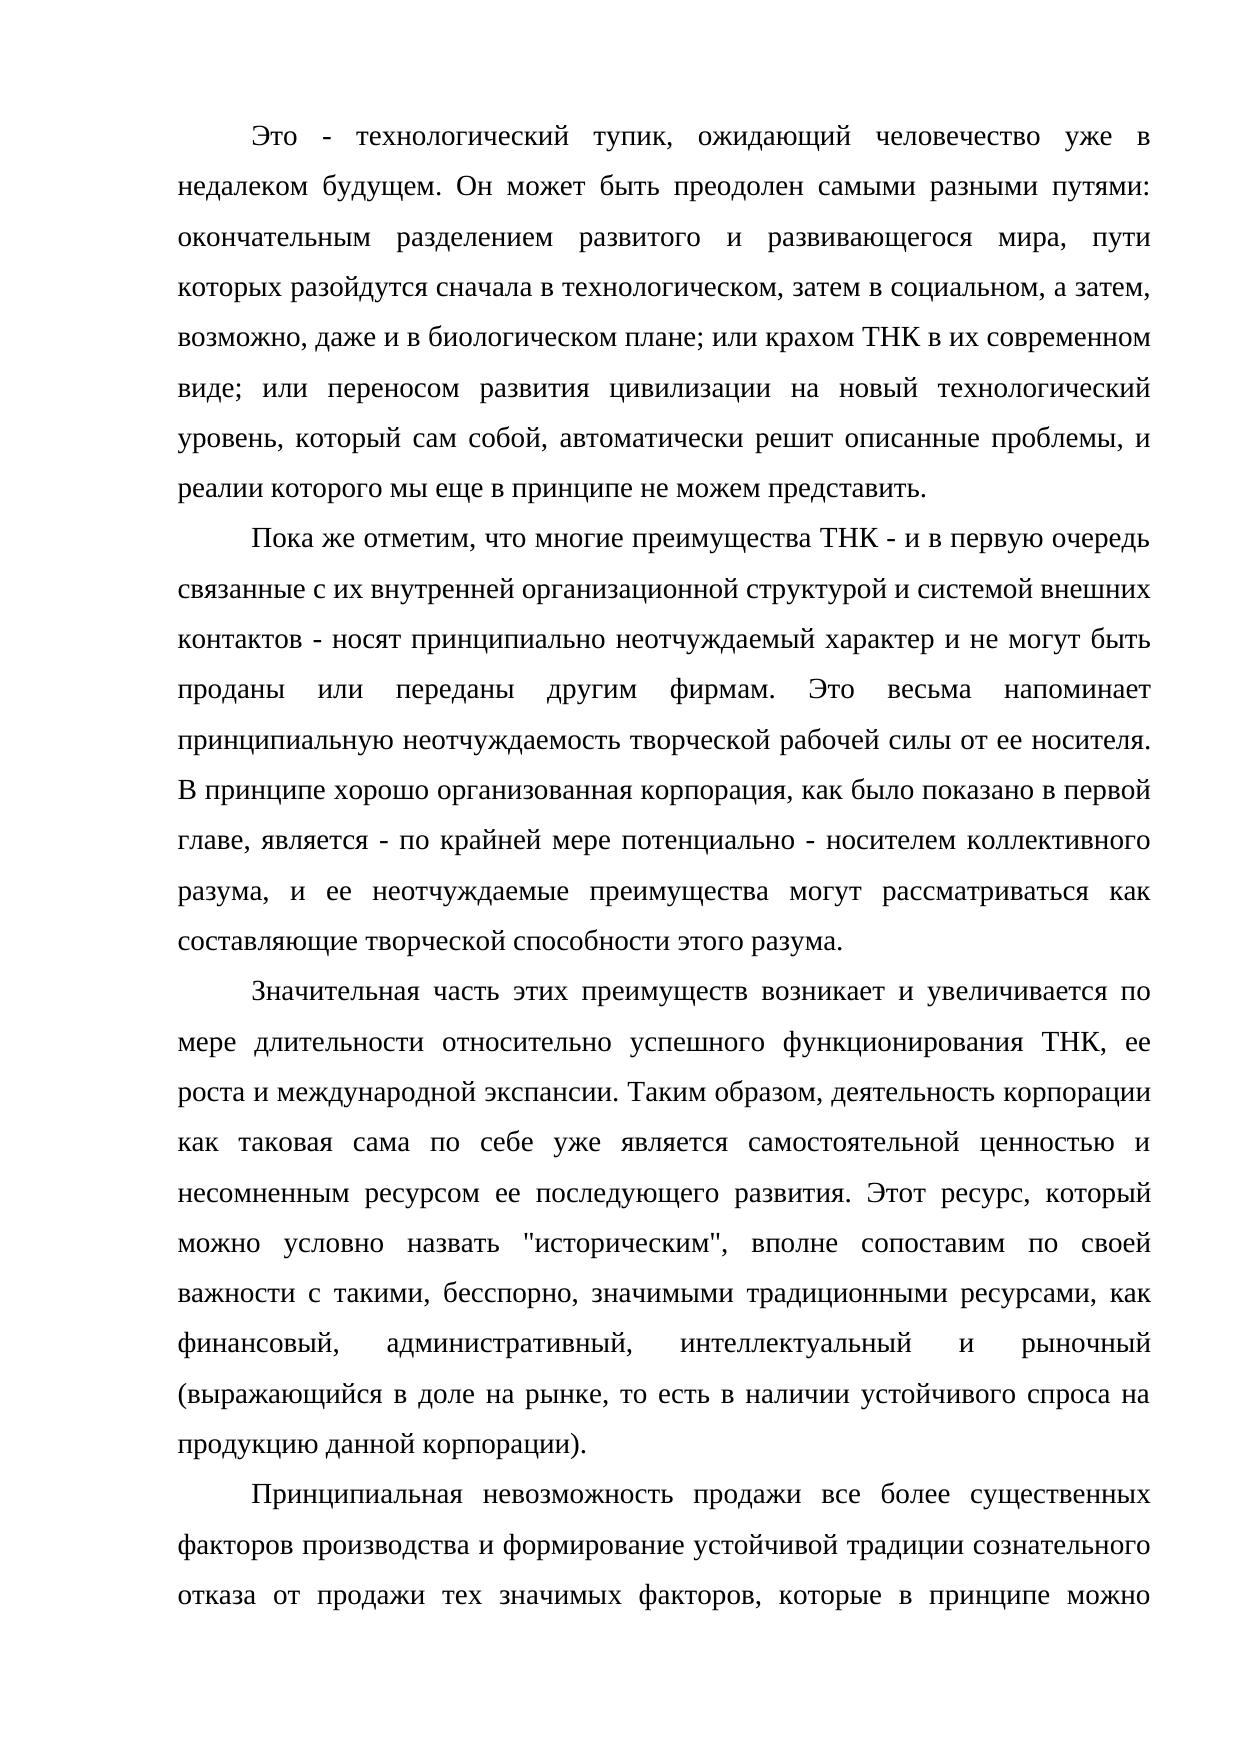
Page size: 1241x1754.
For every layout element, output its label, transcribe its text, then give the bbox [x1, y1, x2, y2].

text Пока же отметим, что многие преимущества ТНК - и в первую очередь связанные с их внутренней организационной структурой и системой внешних контактов - носят принципиально неотчуждаемый характер и не могут быть проданы или переданы другим фирмам. Это весьма напоминает принципиальную неотчуждаемость творческой рабочей силы от ее носителя. В принципе хорошо организованная корпорация, как было показано в первой главе, является - по крайней мере потенциально - носителем коллективного разума, и ее неотчуждаемые преимущества могут рассматриваться как составляющие творческой способности этого разума. [177, 521, 1152, 957]
text Значительная часть этих преимуществ возникает и увеличивается по мере длительности относительно успешного функционирования ТНК, ее роста и международной экспансии. Таким образом, деятельность корпорации как таковая сама по себе уже является самостоятельной ценностью и несомненным ресурсом ее последующего развития. Этот ресурс, который можно условно назвать "историческим", вполне сопоставим по своей важности с такими, бесспорно, значимыми традиционными ресурсами, как финансовый, административный, интеллектуальный и рыночный (выражающийся в доле на рынке, то есть в наличии устойчивого спроса на продукцию данной корпорации). [177, 973, 1152, 1460]
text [177, 1477, 1152, 1611]
text Это - технологический тупик, ожидающий человечество уже в недалеком будущем. Он может быть преодолен самыми разными путями: окончательным разделением развитого и развивающегося мира, пути которых разойдутся сначала в технологическом, затем в социальном, а затем, возможно, даже и в биологическом плане; или крахом ТНК в их современном виде; или переносом развития цивилизации на новый технологический уровень, который сам собой, автоматически решит описанные проблемы, и реалии которого мы еще в принципе не можем представить. [177, 118, 1152, 504]
